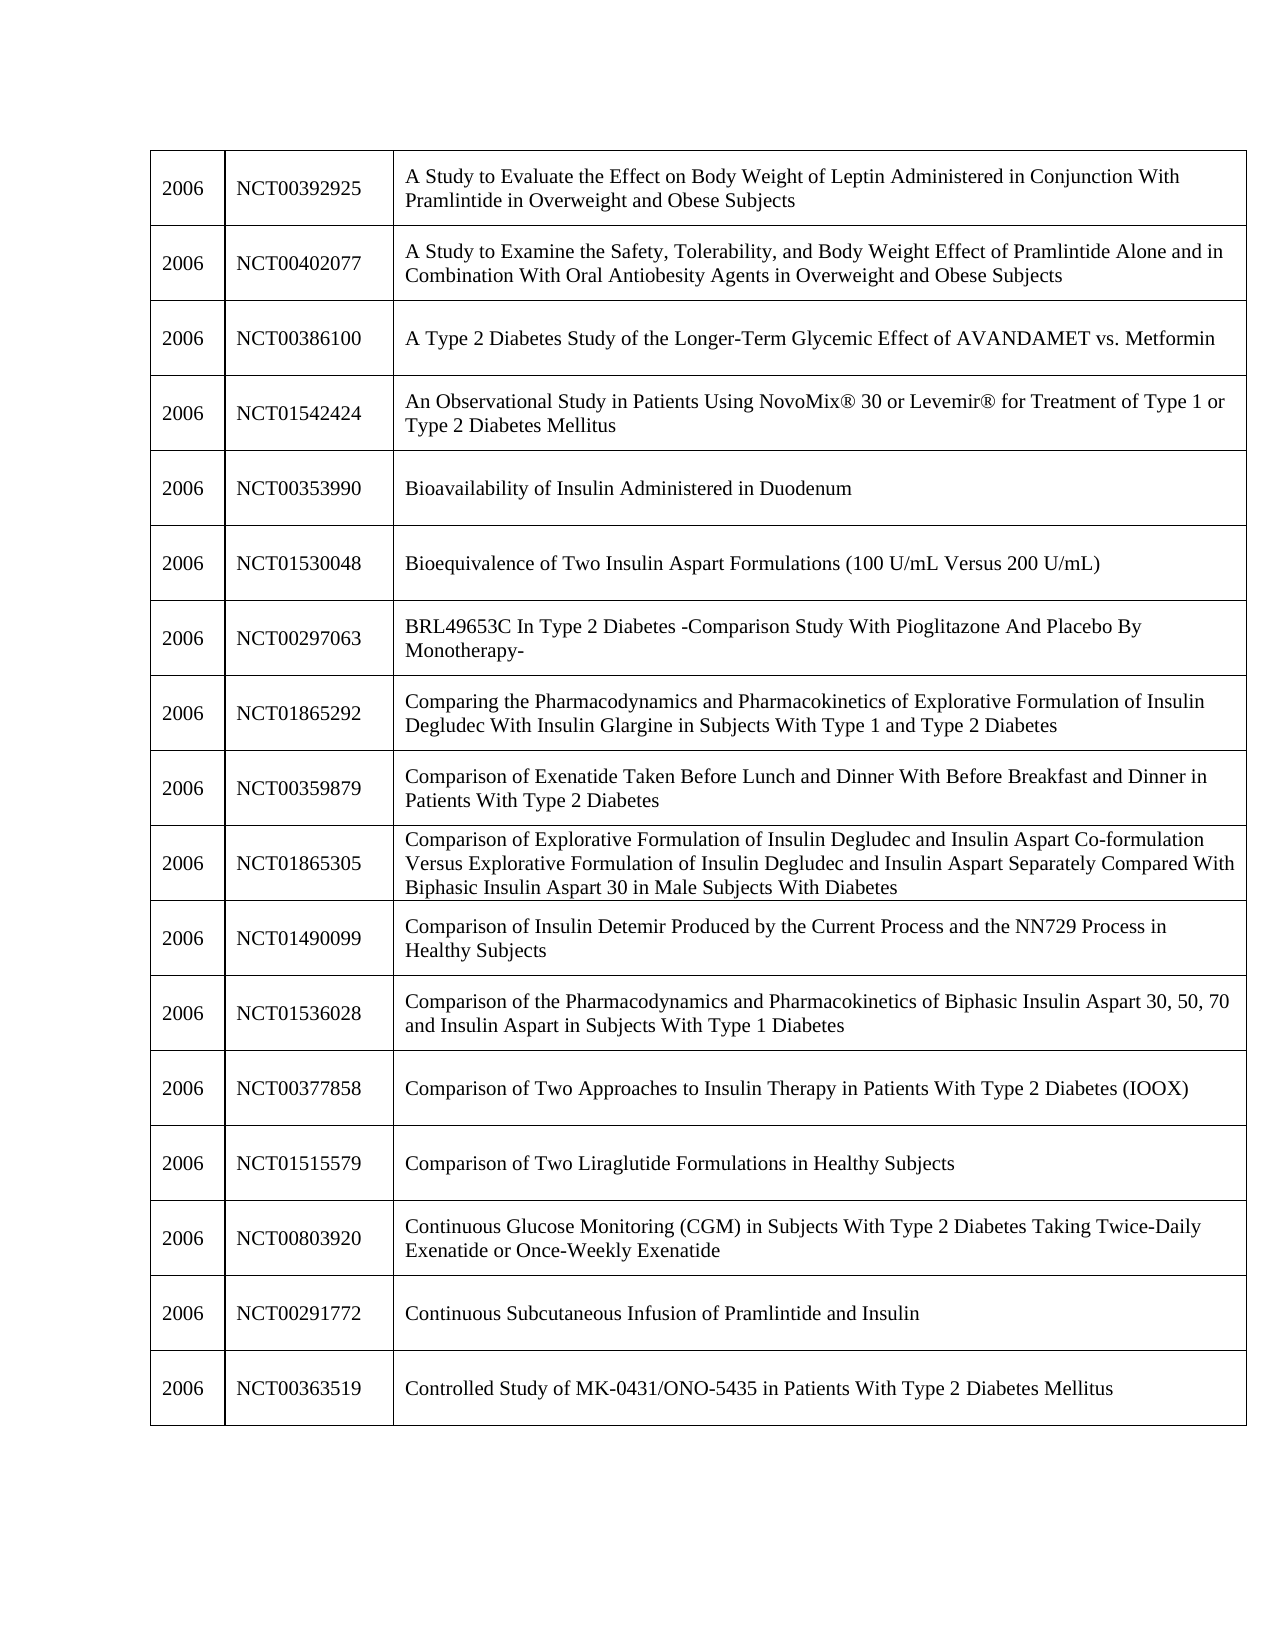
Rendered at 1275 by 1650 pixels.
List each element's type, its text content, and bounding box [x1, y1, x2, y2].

table_cell 2006 [151, 751, 224, 825]
table_cell 2006 [151, 601, 224, 675]
table_cell NCT00803920 [226, 1201, 393, 1275]
table_cell Comparison of Explorative Formulation of Insulin Degludec and Insulin Aspart Co-formulation Versus Explorative Formulation of Insulin Degludec and Insulin Aspart Separately Compared With Biphasic Insulin Aspart 30 in Male Subjects With Diabetes [394, 826, 1246, 900]
table_cell A Study to Evaluate the Effect on Body Weight of Leptin Administered in Conjunction With Pramlintide in Overweight and Obese Subjects [394, 151, 1246, 225]
table_cell Bioavailability of Insulin Administered in Duodenum [394, 451, 1246, 525]
table_cell Comparison of the Pharmacodynamics and Pharmacokinetics of Biphasic Insulin Aspart 30, 50, 70 and Insulin Aspart in Subjects With Type 1 Diabetes [394, 976, 1246, 1050]
table_cell NCT00353990 [226, 451, 393, 525]
table_cell 2006 [151, 826, 224, 900]
table_cell NCT01490099 [226, 901, 393, 975]
table_cell 2006 [151, 301, 224, 375]
table_cell An Observational Study in Patients Using NovoMix® 30 or Levemir® for Treatment of Type 1 or Type 2 Diabetes Mellitus [394, 376, 1246, 450]
table_cell NCT00363519 [226, 1351, 393, 1425]
table_cell 2006 [151, 676, 224, 750]
table_cell A Study to Examine the Safety, Tolerability, and Body Weight Effect of Pramlintide Alone and in Combination With Oral Antiobesity Agents in Overweight and Obese Subjects [394, 226, 1246, 300]
table_cell Bioequivalence of Two Insulin Aspart Formulations (100 U/mL Versus 200 U/mL) [394, 526, 1246, 600]
table_cell NCT00386100 [226, 301, 393, 375]
table_cell 2006 [151, 376, 224, 450]
table_cell 2006 [151, 901, 224, 975]
table_cell 2006 [151, 1276, 224, 1350]
table_cell NCT01865292 [226, 676, 393, 750]
table_cell 2006 [151, 1051, 224, 1125]
table_cell NCT01515579 [226, 1126, 393, 1200]
table_cell 2006 [151, 526, 224, 600]
table_cell Comparison of Two Approaches to Insulin Therapy in Patients With Type 2 Diabetes (IOOX) [394, 1051, 1246, 1125]
table_cell NCT00377858 [226, 1051, 393, 1125]
table_cell Comparing the Pharmacodynamics and Pharmacokinetics of Explorative Formulation of Insulin Degludec With Insulin Glargine in Subjects With Type 1 and Type 2 Diabetes [394, 676, 1246, 750]
table_cell Continuous Subcutaneous Infusion of Pramlintide and Insulin [394, 1276, 1246, 1350]
table_cell A Type 2 Diabetes Study of the Longer-Term Glycemic Effect of AVANDAMET vs. Metformin [394, 301, 1246, 375]
table_cell 2006 [151, 451, 224, 525]
table_cell NCT01542424 [226, 376, 393, 450]
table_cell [394, 1351, 1246, 1425]
table_cell NCT01530048 [226, 526, 393, 600]
table_cell 2006 [151, 151, 224, 225]
table_cell Comparison of Insulin Detemir Produced by the Current Process and the NN729 Process in Healthy Subjects [394, 901, 1246, 975]
table_cell 2006 [151, 1126, 224, 1200]
table_cell 2006 [151, 226, 224, 300]
table_cell NCT00359879 [226, 751, 393, 825]
table_cell NCT01536028 [226, 976, 393, 1050]
table_cell NCT00297063 [226, 601, 393, 675]
table_cell 2006 [151, 976, 224, 1050]
table_cell NCT00291772 [226, 1276, 393, 1350]
table_cell Continuous Glucose Monitoring (CGM) in Subjects With Type 2 Diabetes Taking Twice-Daily Exenatide or Once-Weekly Exenatide [394, 1201, 1246, 1275]
table_cell NCT01865305 [226, 826, 393, 900]
table_cell Comparison of Two Liraglutide Formulations in Healthy Subjects [394, 1126, 1246, 1200]
table_cell 2006 [151, 1201, 224, 1275]
table_cell NCT00392925 [226, 151, 393, 225]
table_cell BRL49653C In Type 2 Diabetes -Comparison Study With Pioglitazone And Placebo By Monotherapy- [394, 601, 1246, 675]
table_cell NCT00402077 [226, 226, 393, 300]
table_cell Comparison of Exenatide Taken Before Lunch and Dinner With Before Breakfast and Dinner in Patients With Type 2 Diabetes [394, 751, 1246, 825]
table_cell 2006 [151, 1351, 224, 1425]
